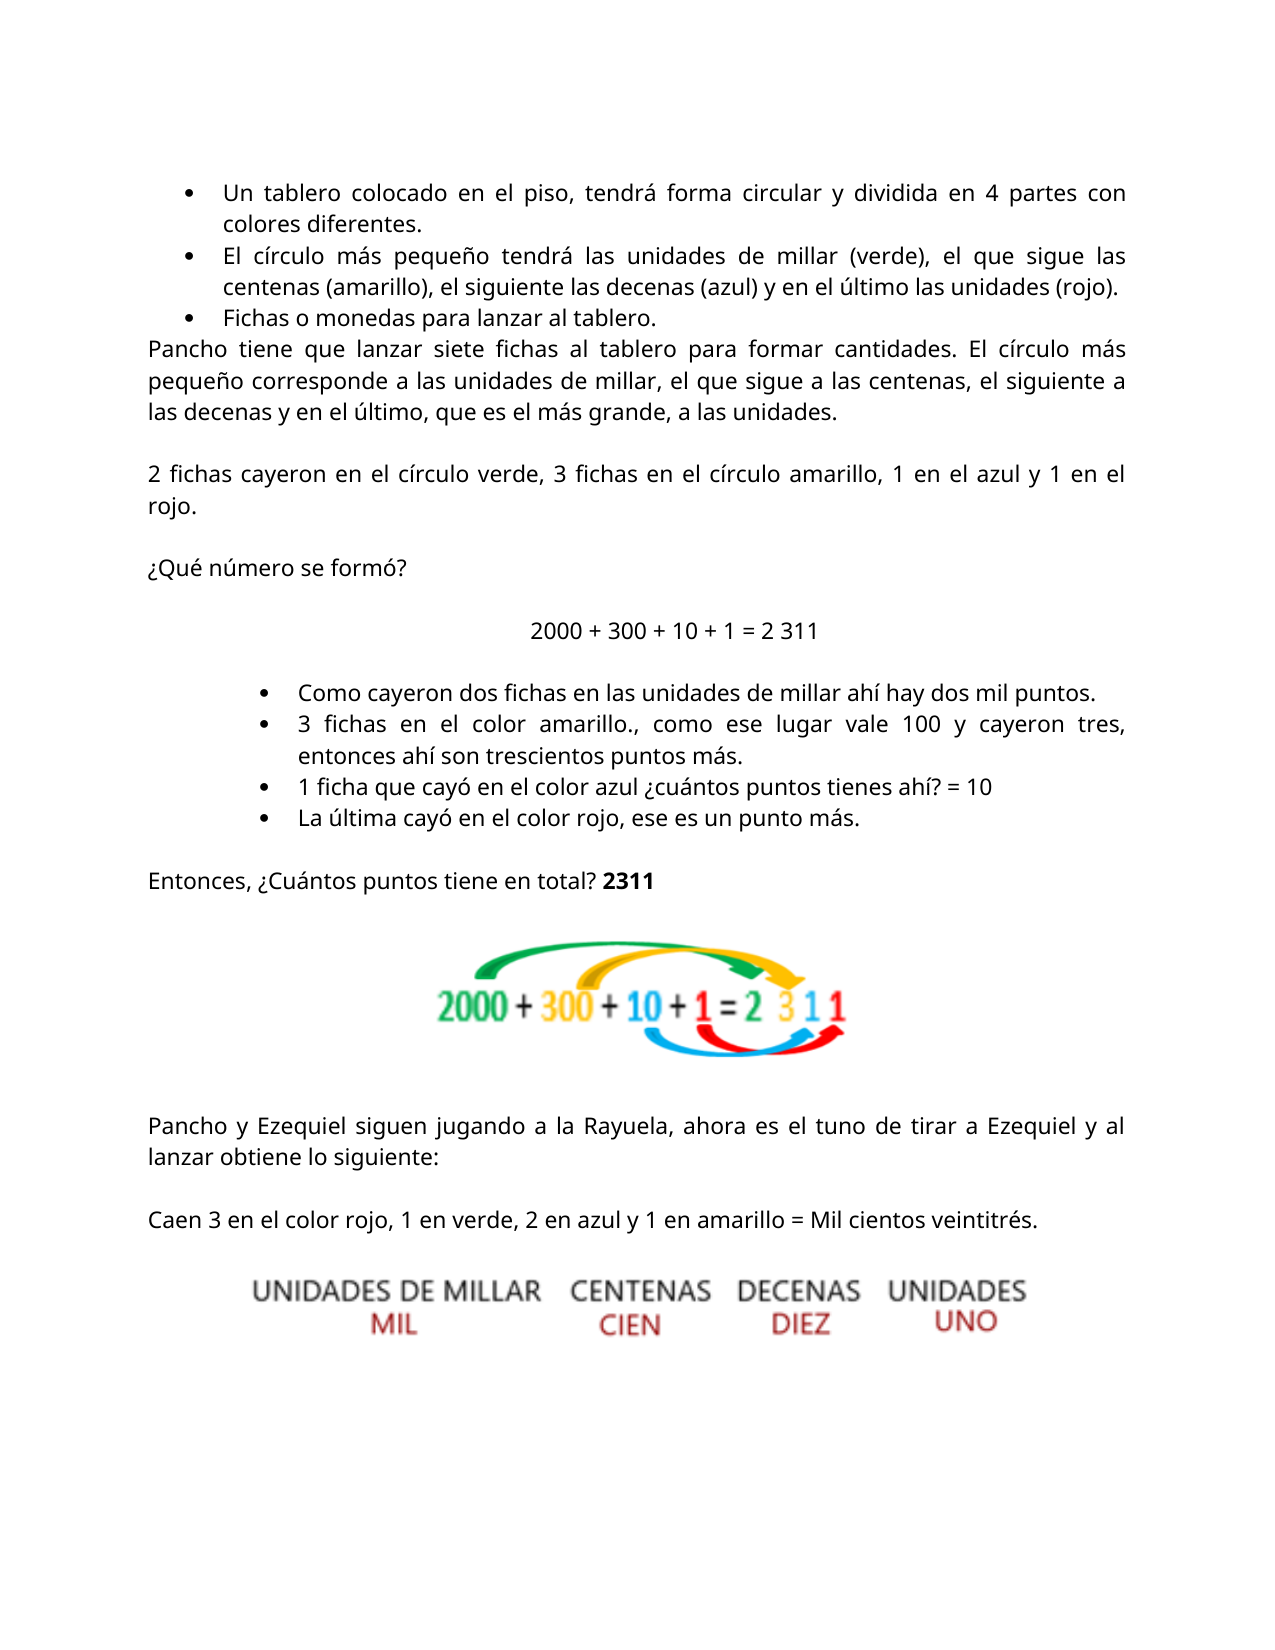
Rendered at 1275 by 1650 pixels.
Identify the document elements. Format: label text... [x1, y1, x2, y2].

text ¿Qué número se formó? [148, 552, 1127, 583]
list La última cayó en el color rojo, ese es un punto más. [260, 802, 1127, 833]
list El círculo más pequeño tendrá las unidades de millar (verde), el que sigue las centenas (amarillo), el siguiente las decenas (azul) y en el último las unidades (rojo). [185, 240, 1127, 302]
list Fichas o monedas para lanzar al tablero. [185, 302, 1127, 333]
list 3 fichas en el color amarillo., como ese lugar vale 100 y cayeron tres, entonces ahí son trescientos puntos más. [260, 708, 1127, 771]
picture [240, 1266, 1035, 1348]
list 1 ficha que cayó en el color azul ¿cuántos puntos tienes ahí? = 10 [260, 771, 1127, 802]
text 2 fichas cayeron en el círculo verde, 3 fichas en el círculo amarillo, 1 en el azul y 1 en el rojo. [148, 458, 1127, 521]
text Caen 3 en el color rojo, 1 en verde, 2 en azul y 1 en amarillo = Mil cientos veintitrés. [148, 1204, 1127, 1235]
list Un tablero colocado en el piso, tendrá forma circular y dividida en 4 partes con colores diferentes. [185, 177, 1127, 240]
text Pancho y Ezequiel siguen jugando a la Rayuela, ahora es el tuno de tirar a Ezequiel y al lanzar obtiene lo siguiente: [148, 1110, 1127, 1172]
picture [417, 927, 858, 1079]
text Entonces, ¿Cuántos puntos tiene en total? 2311 [148, 865, 1127, 896]
list 2000 + 300 + 10 + 1 = 2 311 [223, 615, 1127, 646]
text Pancho tiene que lanzar siete fichas al tablero para formar cantidades. El círculo más pequeño corresponde a las unidades de millar, el que sigue a las centenas, el siguiente a las decenas y en el último, que es el más grande, a las unidades. [148, 333, 1127, 427]
list Como cayeron dos fichas en las unidades de millar ahí hay dos mil puntos. [260, 677, 1127, 708]
